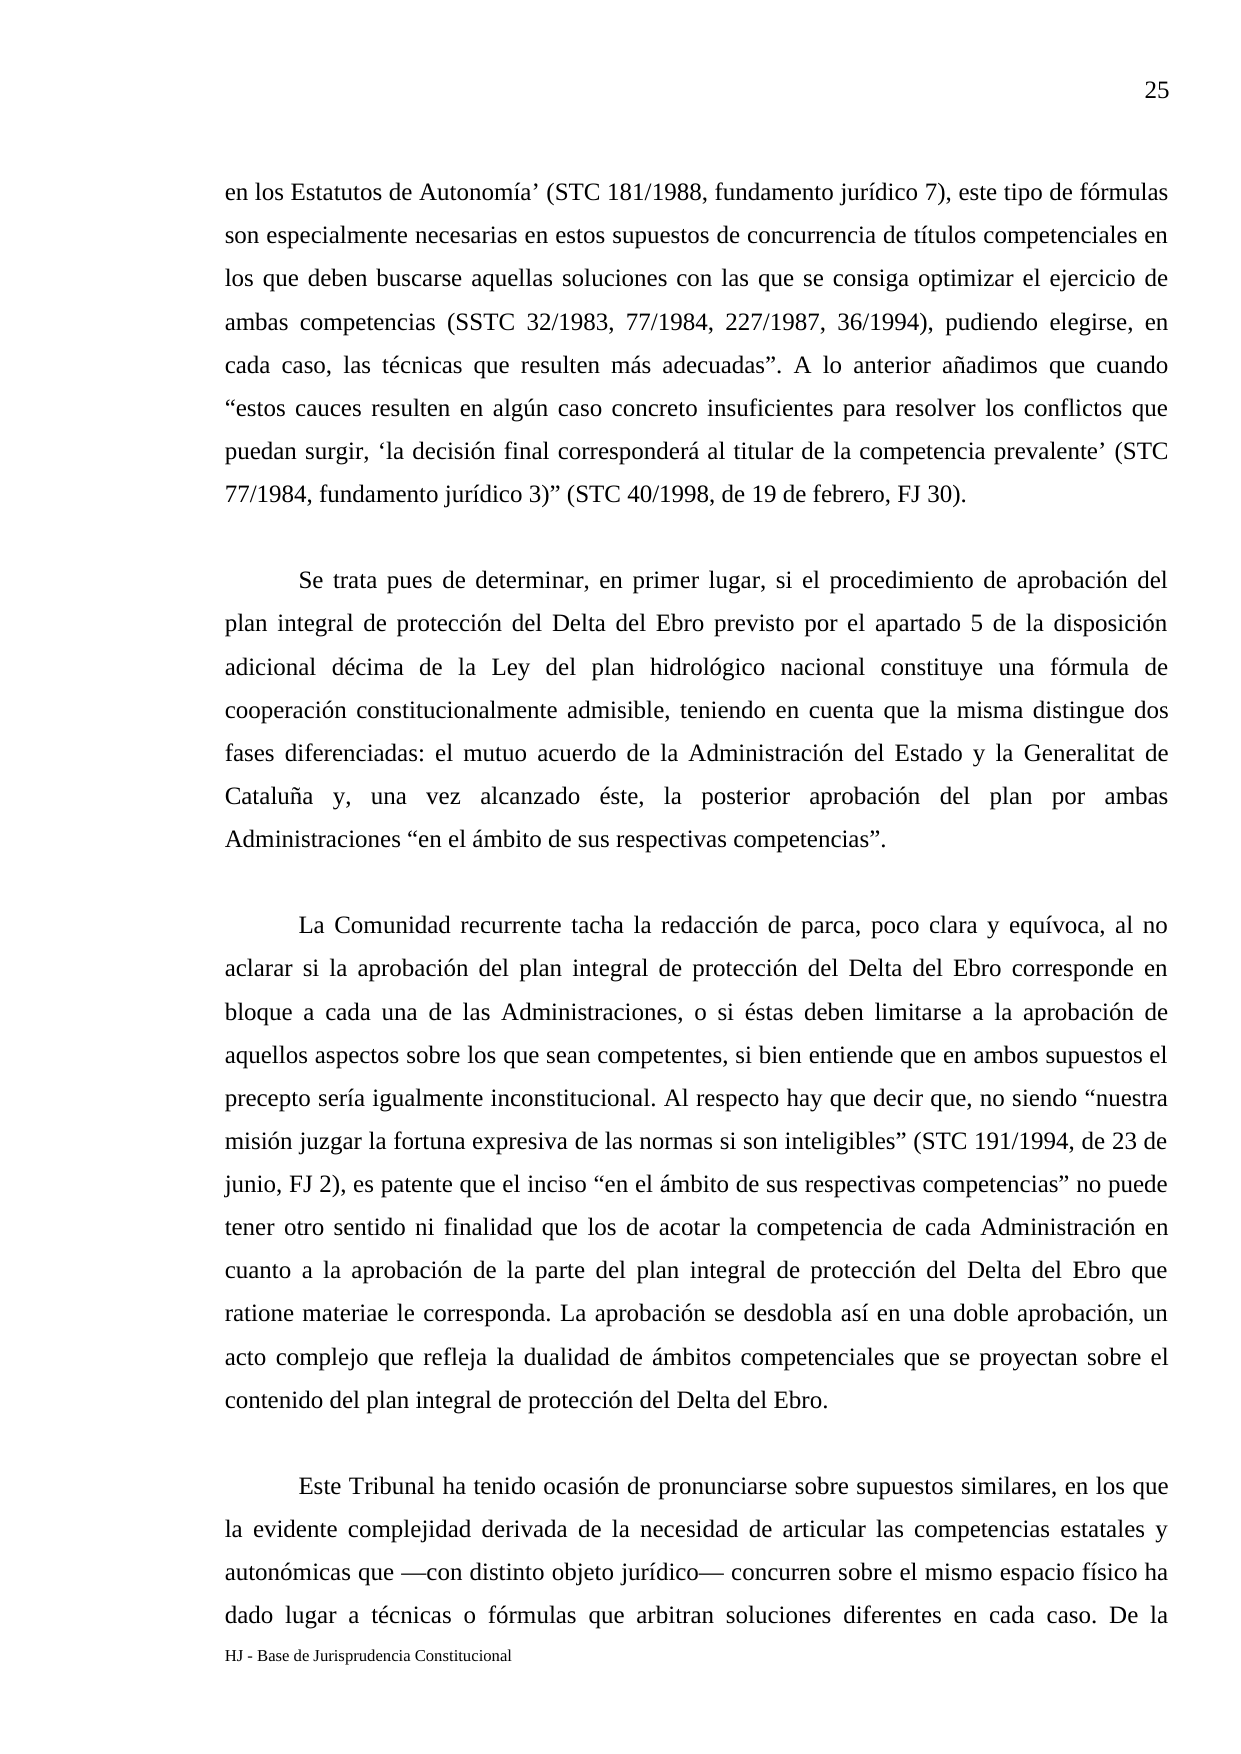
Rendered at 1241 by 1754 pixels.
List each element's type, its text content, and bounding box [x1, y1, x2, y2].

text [224, 1471, 1169, 1629]
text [224, 177, 1169, 508]
text La Comunidad recurrente tacha la redacción de parca, poco clara y equívoca, al no aclarar si la aprobación del plan integral de protección del Delta del Ebro corresponde en bloque a cada una de las Administraciones, o si éstas deben limitarse a la aprobación de aquellos aspectos sobre los que sean competentes, si bien entiende que en ambos supuestos el precepto sería igualmente inconstitucional. Al respecto hay que decir que, no siendo “nuestra misión juzgar la fortuna expresiva de las normas si son inteligibles” (STC 191/1994, de 23 de junio, FJ 2), es patente que el inciso “en el ámbito de sus respectivas competencias” no puede tener otro sentido ni finalidad que los de acotar la competencia de cada Administración en cuanto a la aprobación de la parte del plan integral de protección del Delta del Ebro que ratione materiae le corresponda. La aprobación se desdobla así en una doble aprobación, un acto complejo que refleja la dualidad de ámbitos competenciales que se proyectan sobre el contenido del plan integral de protección del Delta del Ebro. [224, 910, 1169, 1413]
text Se trata pues de determinar, en primer lugar, si el procedimiento de aprobación del plan integral de protección del Delta del Ebro previsto por el apartado 5 de la disposición adicional décima de la Ley del plan hidrológico nacional constituye una fórmula de cooperación constitucionalmente admisible, teniendo en cuenta que la misma distingue dos fases diferenciadas: el mutuo acuerdo de la Administración del Estado y la Generalitat de Cataluña y, una vez alcanzado éste, la posterior aprobación del plan por ambas Administraciones “en el ámbito de sus respectivas competencias”. [224, 565, 1169, 853]
